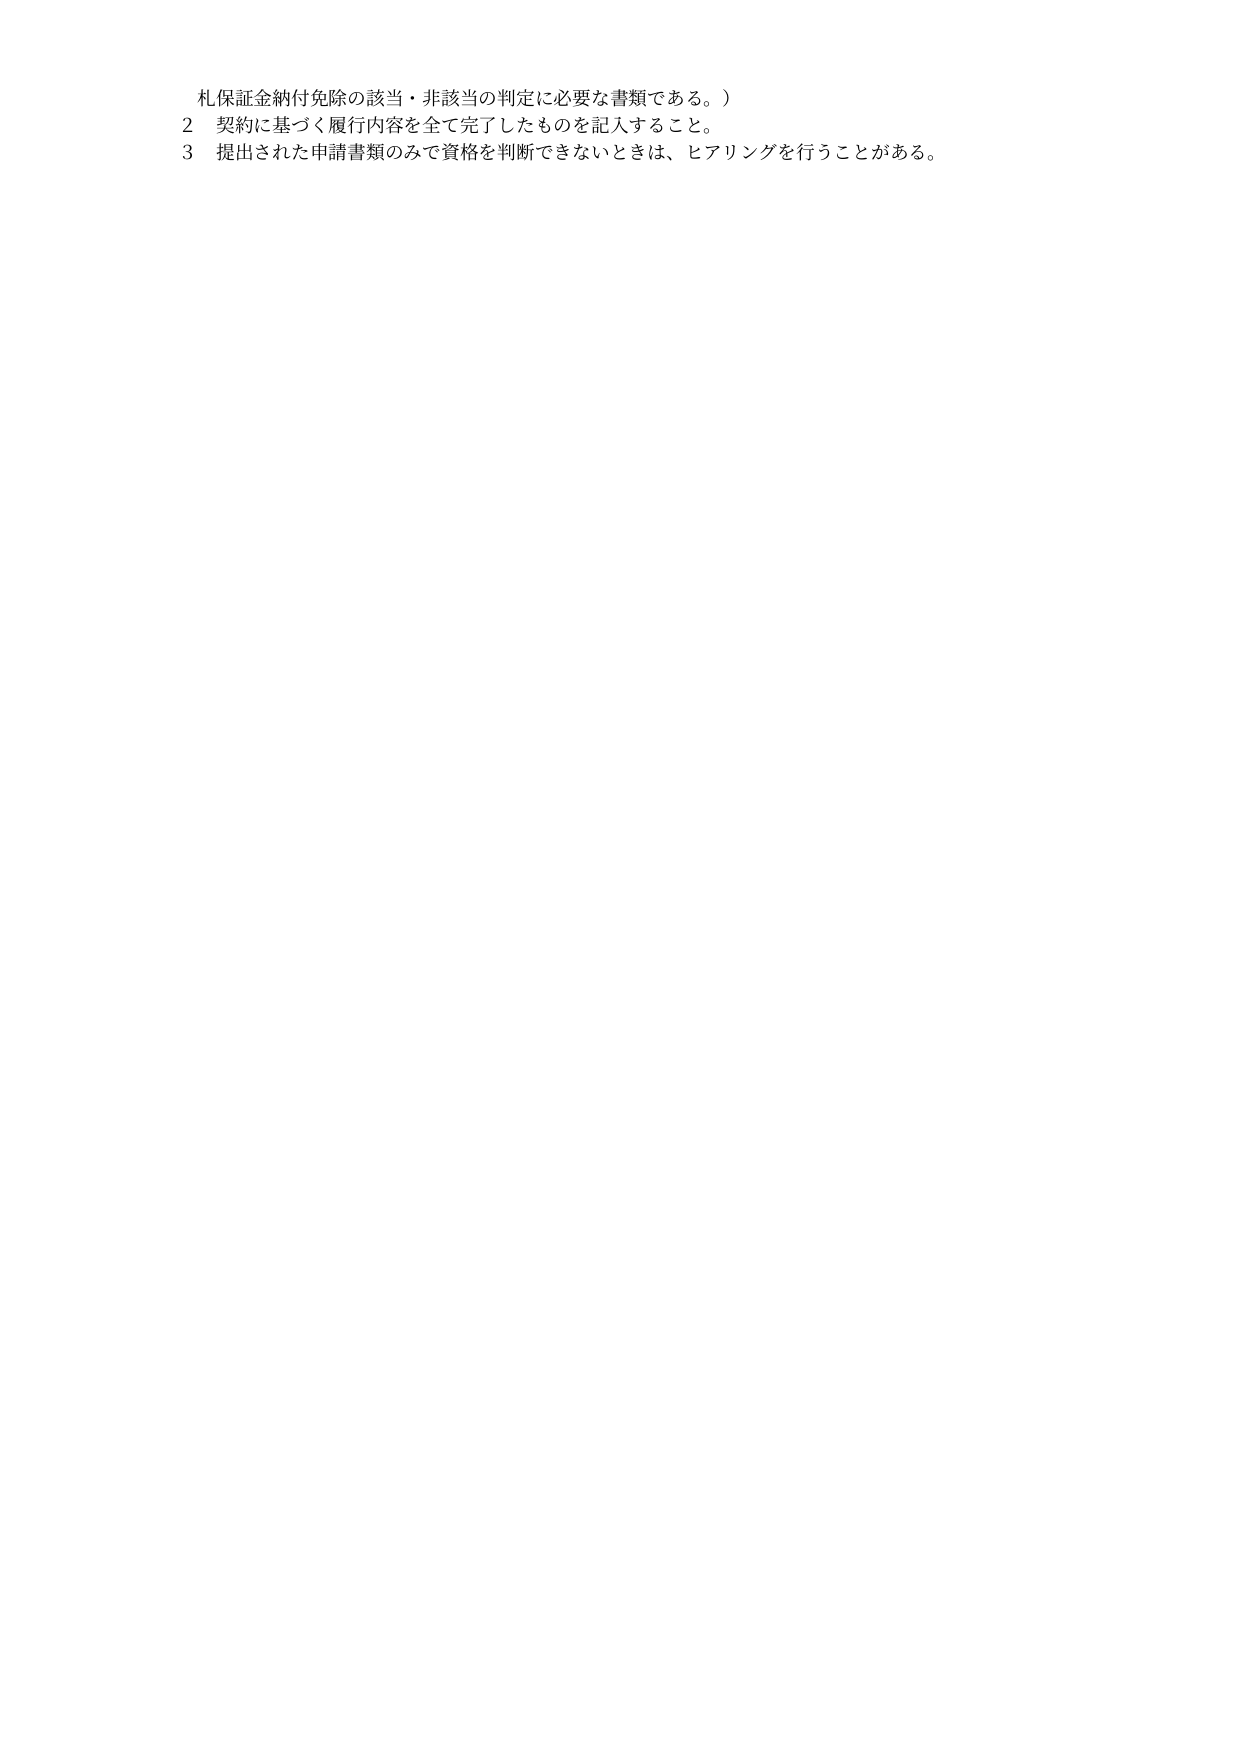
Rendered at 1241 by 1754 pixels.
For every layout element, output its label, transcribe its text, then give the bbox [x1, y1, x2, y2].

text ２ 契約に基づく履行内容を全て完了したものを記入すること。 [178, 111, 1062, 138]
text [178, 84, 1062, 111]
text ３ 提出された申請書類のみで資格を判断できないときは、ヒアリングを行うことがある。 [178, 138, 1062, 165]
